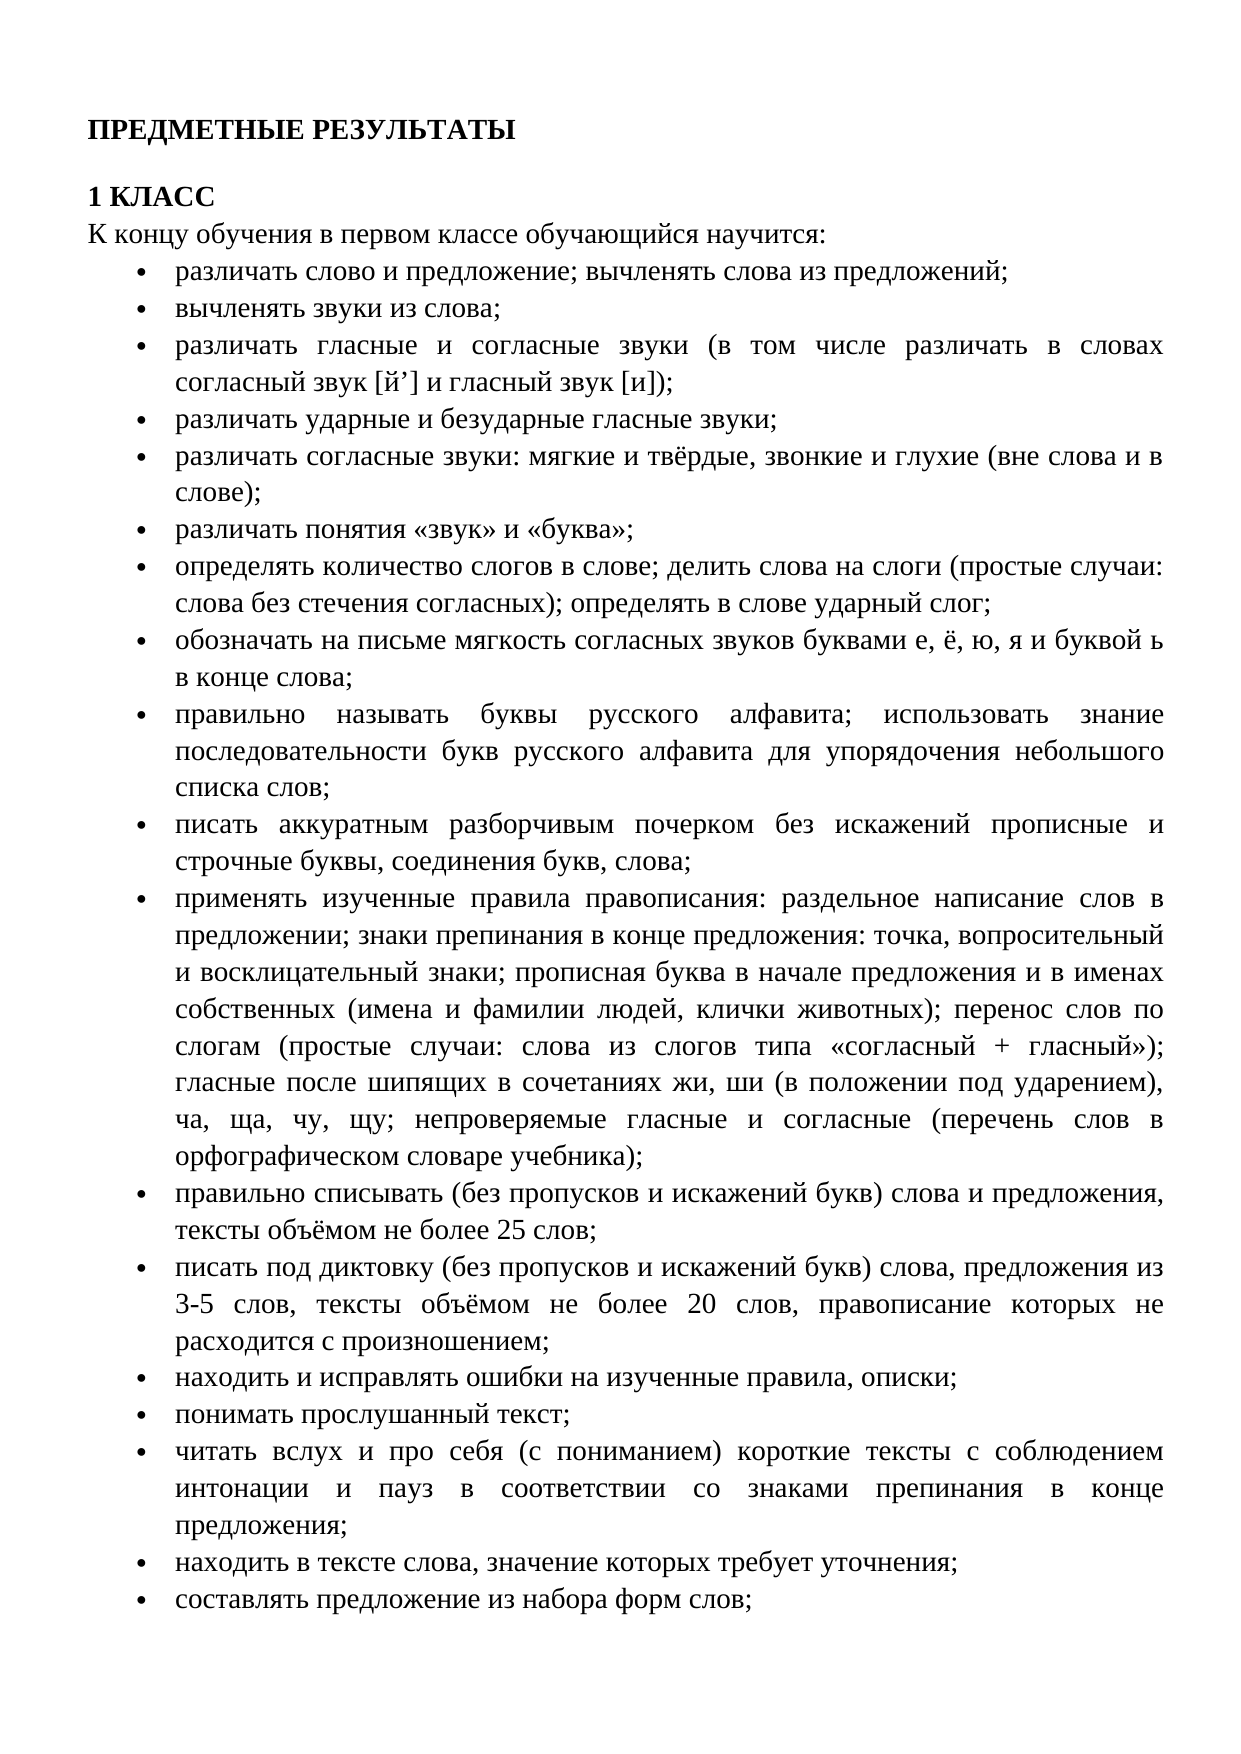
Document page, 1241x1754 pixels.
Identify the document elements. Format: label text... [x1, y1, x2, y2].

list определять количество слогов в слове; делить слова на слоги (простые случаи: слова без стечения согласных); определять в слове ударный слог; [137, 548, 1165, 619]
list обозначать на письме мягкость согласных звуков буквами е, ё, ю, я и буквой ь в конце слова; [137, 622, 1165, 692]
list понимать прослушанный текст; [137, 1396, 1165, 1430]
list находить и исправлять ошибки на изученные правила, описки; [137, 1359, 1165, 1393]
list различать ударные и безударные гласные звуки; [137, 401, 1165, 434]
list правильно называть буквы русского алфавита; использовать знание последовательности букв русского алфавита для упорядочения небольшого списка слов; [137, 696, 1165, 803]
list составлять предложение из набора форм слов; [137, 1581, 1165, 1614]
list различать согласные звуки: мягкие и твёрдые, звонкие и глухие (вне слова и в слове); [137, 438, 1165, 508]
list правильно списывать (без пропусков и искажений букв) слова и предложения, тексты объёмом не более 25 слов; [137, 1175, 1165, 1246]
list вычленять звуки из слова; [137, 290, 1165, 324]
list читать вслух и про себя (с пониманием) короткие тексты с соблюдением интонации и пауз в соответствии со знаками препинания в конце предложения; [137, 1433, 1165, 1541]
list различать слово и предложение; вычленять слова из предложений; [137, 253, 1165, 287]
list писать аккуратным разборчивым почерком без искажений прописные и строчные буквы, соединения букв, слова; [137, 806, 1165, 877]
list писать под диктовку (без пропусков и искажений букв) слова, предложения из 3-5 слов, тексты объёмом не более 20 слов, правописание которых не расходится с произношением; [137, 1249, 1165, 1356]
list различать гласные и согласные звуки (в том числе различать в словах согласный звук [й’] и гласный звук [и]); [137, 327, 1165, 397]
list применять изученные правила правописания: раздельное написание слов в предложении; знаки препинания в конце предложения: точка, вопросительный и восклицательный знаки; прописная буква в начале предложения и в именах собственных (имена и фамилии людей, клички животных); перенос слов по слогам (простые случаи: слова из слогов типа «согласный + гласный»); гласные после шипящих в сочетаниях жи, ши (в положении под ударением), ча, ща, чу, щу; непроверяемые гласные и согласные (перечень слов в орфографическом словаре учебника); [137, 880, 1165, 1172]
list различать понятия «звук» и «буква»; [137, 511, 1165, 545]
text ПРЕДМЕТНЫЕ РЕЗУЛЬТАТЫ [87, 112, 1165, 145]
text 1 КЛАСС [87, 179, 1165, 213]
list находить в тексте слова, значение которых требует уточнения; [137, 1544, 1165, 1577]
text К концу обучения в первом классе обучающийся научится: [87, 216, 1165, 250]
